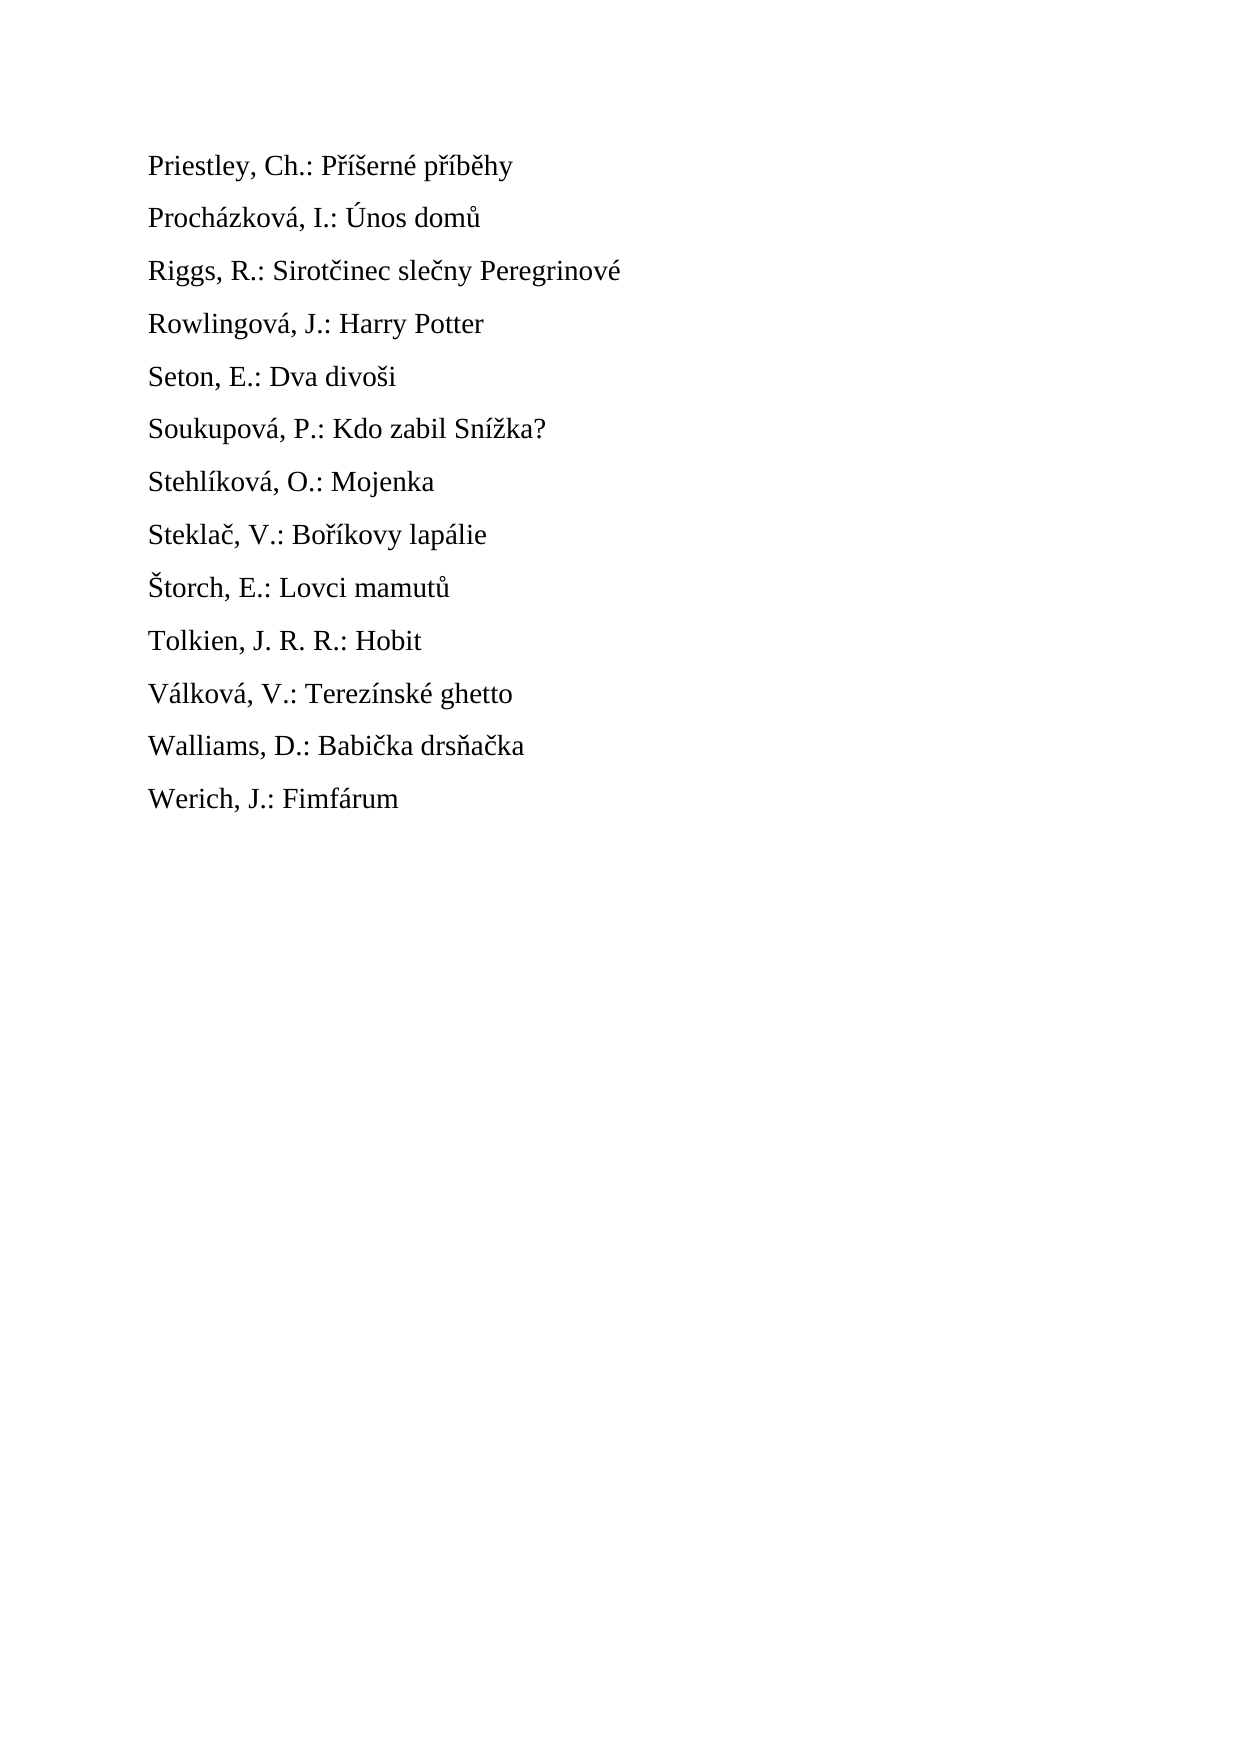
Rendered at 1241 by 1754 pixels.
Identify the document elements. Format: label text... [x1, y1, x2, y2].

text Werich, J.: Fimfárum [148, 781, 1093, 815]
text Riggs, R.: Sirotčinec slečny Peregrinové [148, 253, 1093, 287]
text Seton, E.: Dva divoši [148, 359, 1093, 392]
text Stehlíková, O.: Mojenka [148, 464, 1093, 498]
text Steklač, V.: Boříkovy lapálie [148, 517, 1093, 551]
text Priestley, Ch.: Příšerné příběhy [148, 148, 1093, 181]
text Soukupová, P.: Kdo zabil Snížka? [148, 412, 1093, 445]
text Procházková, I.: Únos domů [148, 200, 1093, 234]
text Walliams, D.: Babička drsňačka [148, 728, 1093, 762]
text Štorch, E.: Lovci mamutů [148, 570, 1093, 604]
text Rowlingová, J.: Harry Potter [148, 306, 1093, 339]
text Tolkien, J. R. R.: Hobit [148, 623, 1093, 656]
text Válková, V.: Terezínské ghetto [148, 676, 1093, 709]
